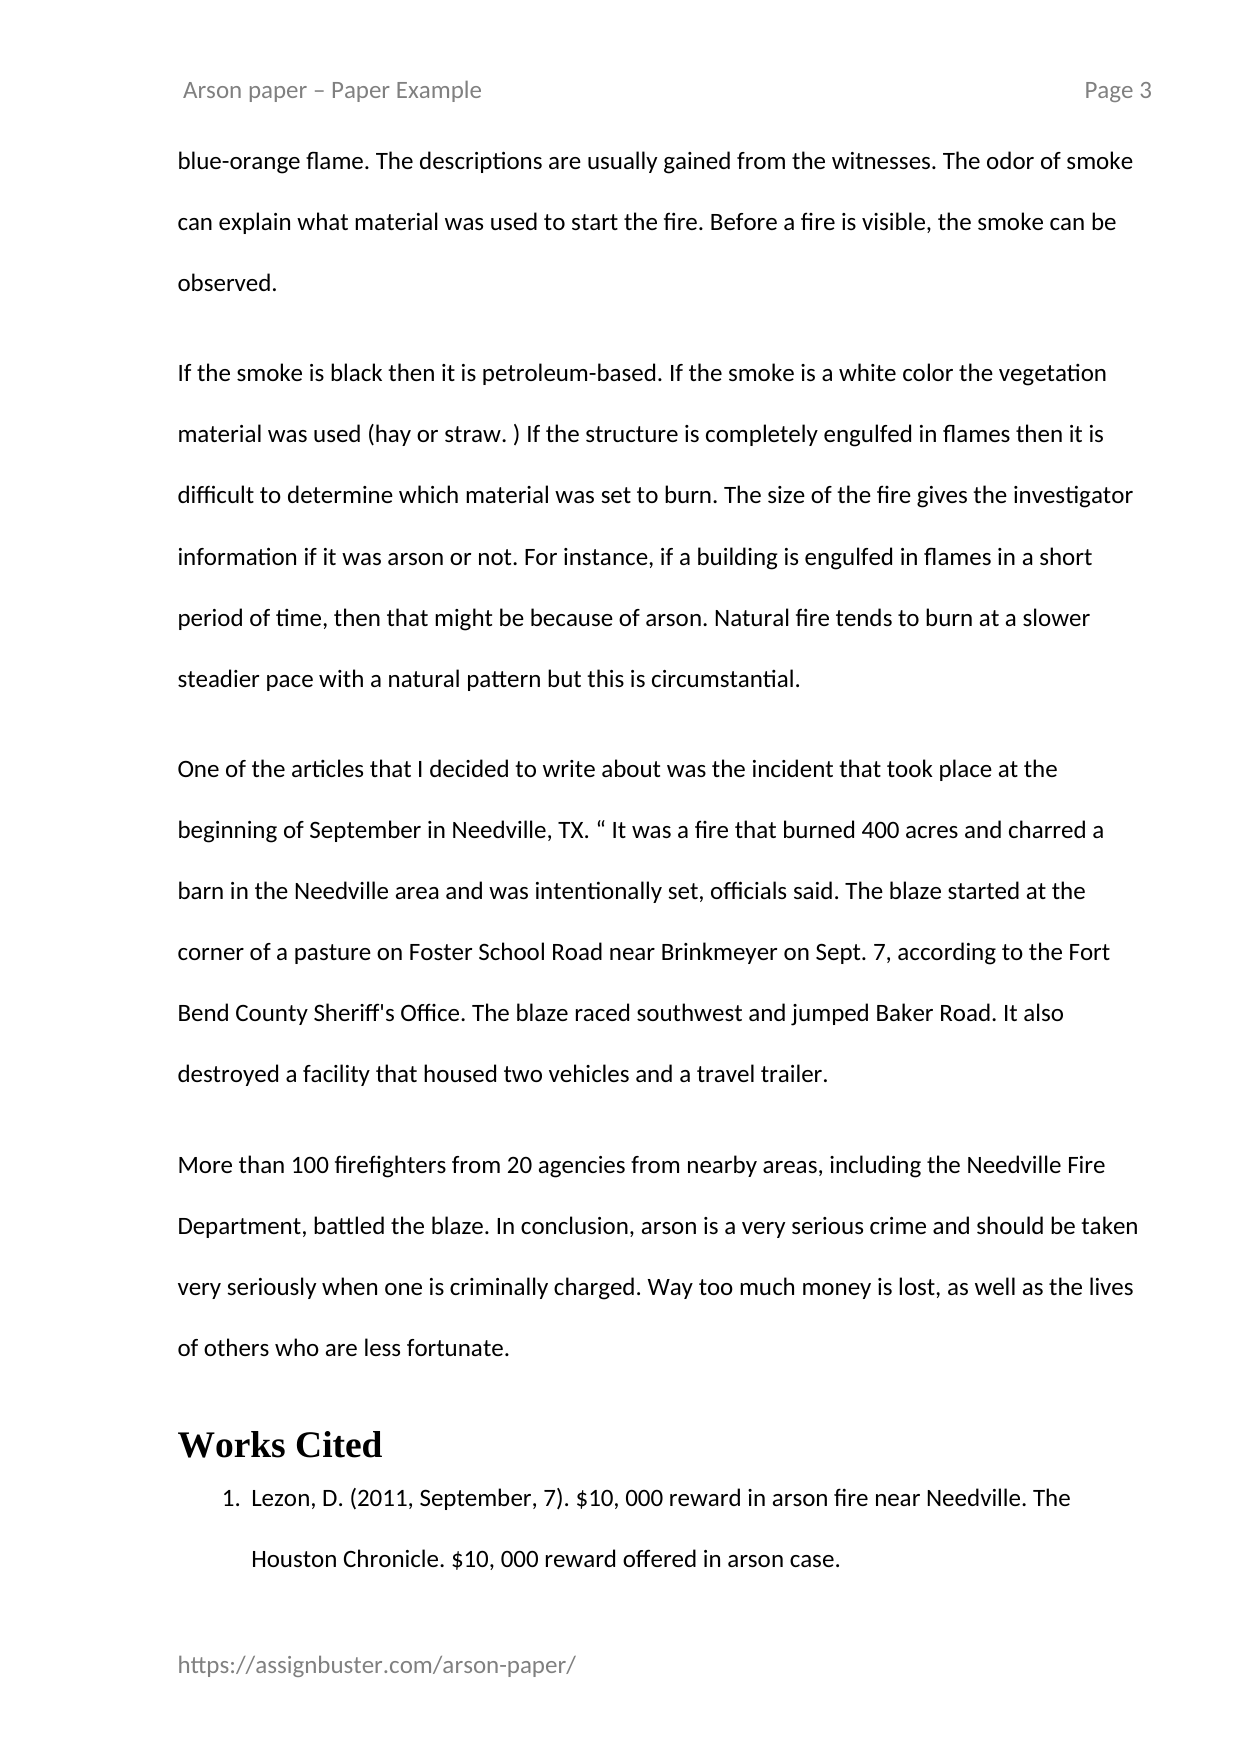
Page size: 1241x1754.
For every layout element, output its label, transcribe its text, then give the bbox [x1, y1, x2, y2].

list Lezon, D. (2011, September, 7). $10, 000 reward in arson fire near Needville. The Houston Chronicle. $10, 000 reward offered in arson case. [222, 1482, 1152, 1573]
text One of the articles that I decided to write about was the incident that took place at the beginning of September in Needville, TX. “ It was a fire that burned 400 acres and charred a barn in the Needville area and was intentionally set, officials said. The blaze started at the corner of a pasture on Foster School Road near Brinkmeyer on Sept. 7, according to the Fort Bend County Sheriff's Office. The blaze raced southwest and jumped Baker Road. It also destroyed a facility that housed two vehicles and a travel trailer. [177, 753, 1152, 1089]
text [177, 145, 1152, 298]
text If the smoke is black then it is petroleum-based. If the smoke is a white color the vegetation material was used (hay or straw. ) If the structure is completely engulfed in flames then it is difficult to determine which material was set to burn. The size of the fire gives the investigator information if it was arson or not. For instance, if a building is engulfed in flames in a short period of time, then that might be because of arson. Natural fire tends to burn at a slower steadier pace with a natural pattern but this is circumstantial. [177, 358, 1152, 693]
text More than 100 firefighters from 20 agencies from nearby areas, including the Needville Fire Department, battled the blaze. In conclusion, arson is a very serious crime and should be taken very seriously when one is criminally charged. Way too much money is lost, as well as the lives of others who are less fortunate. [177, 1149, 1152, 1363]
subtitle Works Cited [177, 1423, 1152, 1466]
